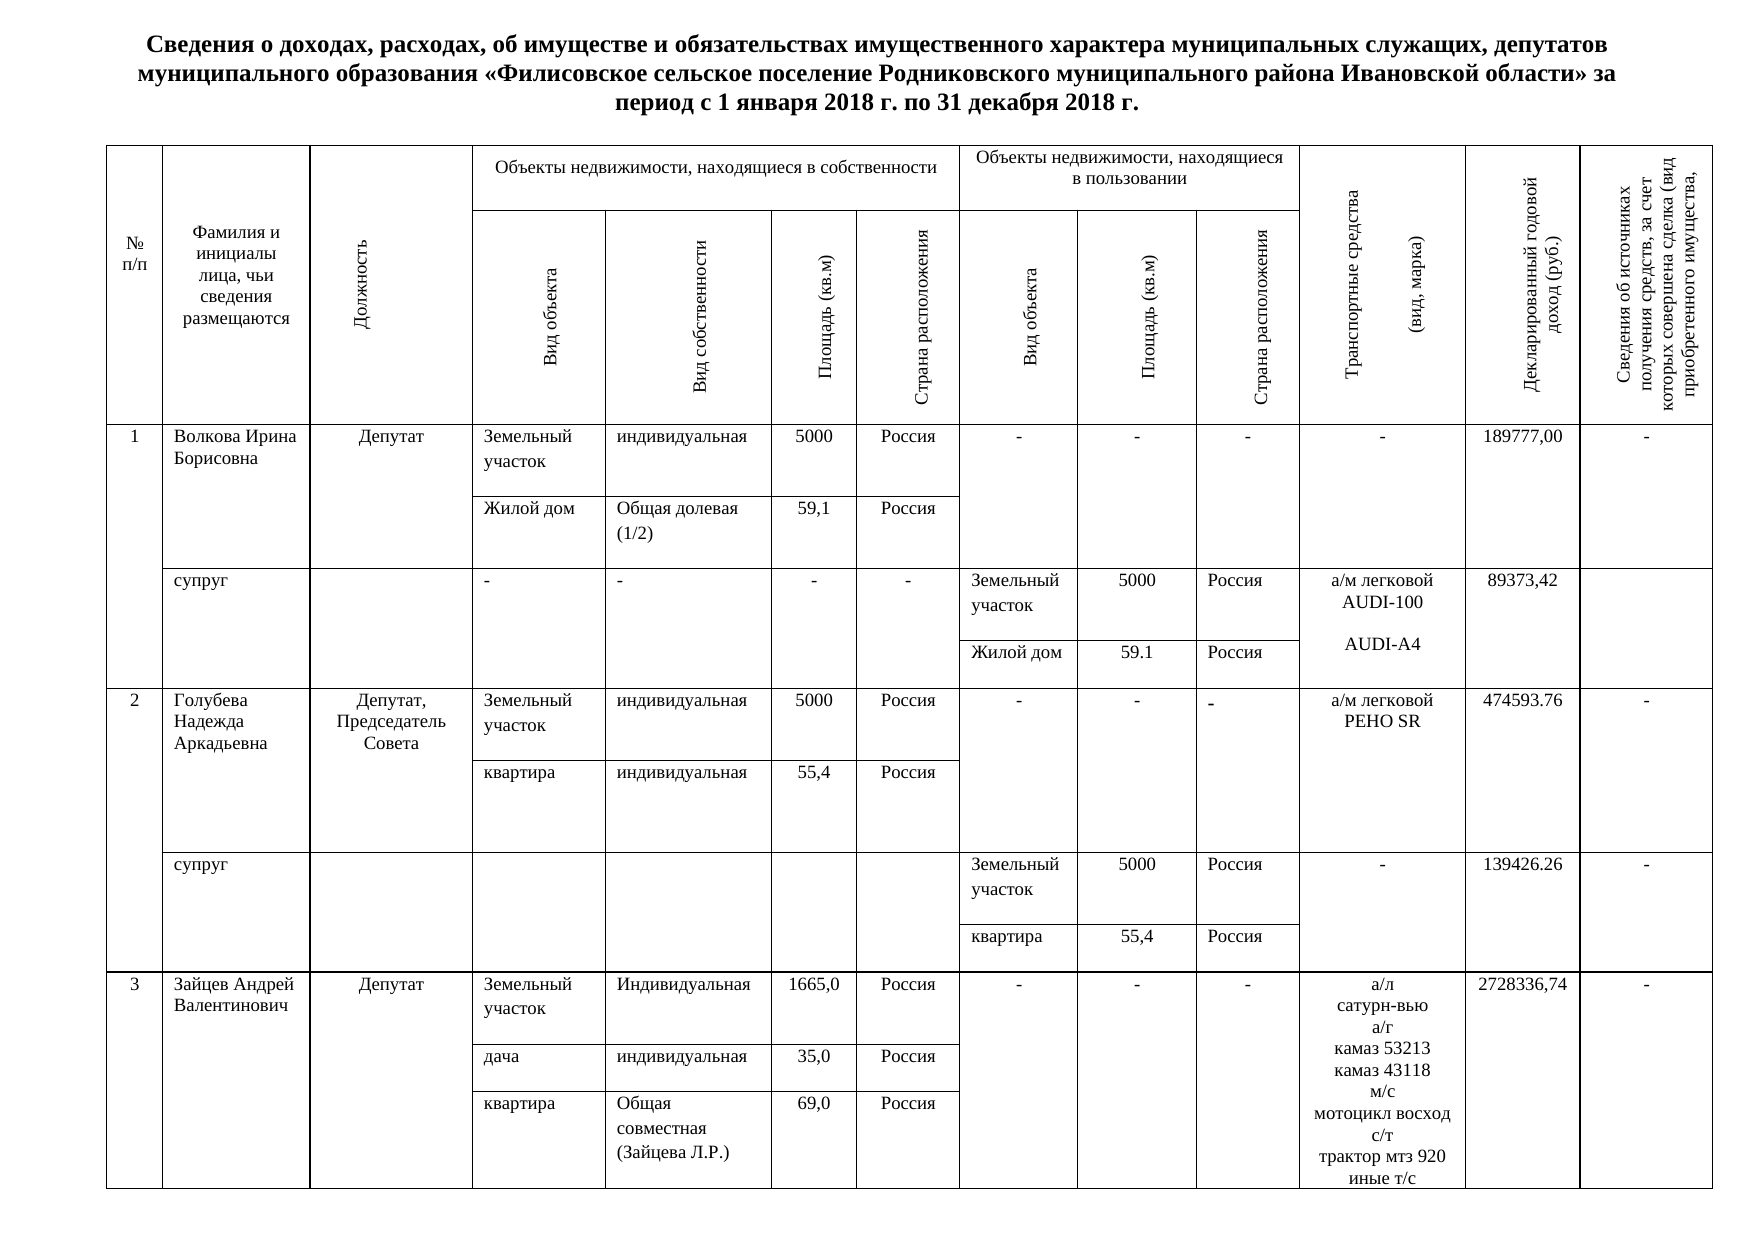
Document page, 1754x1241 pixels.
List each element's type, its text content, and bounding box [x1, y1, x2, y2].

table_cell - [473, 569, 605, 688]
table_cell Депутат [311, 973, 472, 1188]
table_cell 5000 [1078, 569, 1196, 640]
table_cell 5000 [772, 425, 856, 496]
table_cell - [1300, 425, 1465, 568]
table_cell индивидуальная [606, 425, 771, 496]
table_cell Россия [857, 497, 959, 568]
table_cell 1665,0 [772, 973, 856, 1043]
table_cell супруг [163, 569, 309, 688]
table_cell квартира [473, 761, 605, 852]
table_cell - [606, 569, 771, 688]
table_cell Депутат [311, 425, 472, 568]
table_cell супруг [163, 853, 309, 971]
table_cell Россия [857, 1092, 959, 1188]
table_cell 55,4 [772, 761, 856, 852]
table_cell Россия [857, 425, 959, 496]
table_cell Депутат, Председатель Совета [311, 689, 472, 852]
table_cell [1581, 569, 1712, 688]
table_cell 55,4 [1078, 925, 1196, 971]
table_cell - [1581, 973, 1712, 1188]
table_cell а/м легковой PEHO SR [1300, 689, 1465, 852]
table_header Декларированный годовой доход (руб.) [1466, 146, 1579, 424]
table_cell 139426.26 [1466, 853, 1579, 971]
table_cell 474593.76 [1466, 689, 1579, 852]
table_cell а/л сатурн-вью а/г камаз 53213 камаз 43118 м/с мотоцикл восход с/т трактор мтз 920 иные т/с Экскаватор погрузчик атек прицеп тонар [1300, 973, 1465, 1188]
table_cell - [1581, 425, 1712, 568]
table_cell Россия [857, 689, 959, 760]
table_cell Жилой дом [473, 497, 605, 568]
table_cell Россия [1197, 569, 1299, 640]
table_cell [606, 1092, 771, 1188]
table_cell Голубева Надежда Аркадьевна [163, 689, 309, 852]
table_cell - [1197, 425, 1299, 568]
table_cell Общая долевая (1/2) [606, 497, 771, 568]
table_cell Вид объекта [960, 211, 1077, 424]
table_cell а/м легковой AUDI-100 AUDI-A4 [1300, 569, 1465, 688]
table_header Должность [311, 146, 472, 424]
table_cell Страна расположения [1197, 211, 1299, 424]
table_cell 2 [107, 689, 162, 971]
table_cell - [960, 425, 1077, 568]
table_cell Вид объекта [473, 211, 605, 424]
text Сведения о доходах, расходах, об имуществе и обязательствах имущественного характера муниципальных служащих, депутатов муниципального образования «Филисовское сельское поселение Родниковского муниципального района Ивановской области» за период с 1 января 2018 г. по 31 декабря 2018 г. [118, 29, 1636, 116]
table_cell 59,1 [772, 497, 856, 568]
table_cell Зайцев Андрей Валентинович [163, 973, 309, 1188]
table_cell Россия [1197, 925, 1299, 971]
table_cell Земельный участок [473, 689, 605, 760]
table_cell Земельный участок [473, 425, 605, 496]
table_header Объекты недвижимости, находящиеся в собственности [473, 146, 959, 209]
table_cell Земельный участок [960, 853, 1077, 924]
table_cell - [960, 973, 1077, 1188]
table_cell Индивидуальная [606, 973, 771, 1043]
table_header Объекты недвижимости, находящиеся в пользовании [960, 146, 1299, 209]
table_cell - [1581, 853, 1712, 971]
table_cell дача [473, 1045, 605, 1091]
table_header Транспортные средства (вид, марка) [1300, 146, 1465, 424]
table_cell Россия [1197, 853, 1299, 924]
table_header Сведения об источниках получения средств, за счет которых совершена сделка (вид приобретенного имущества, источники) [1581, 146, 1712, 424]
table_cell 3 [107, 973, 162, 1188]
table_cell Земельный участок [960, 569, 1077, 640]
table_cell Волкова Ирина Борисовна [163, 425, 309, 568]
table_cell Россия [857, 1045, 959, 1091]
table_cell Площадь (кв.м) [772, 211, 856, 424]
table_cell - [1197, 689, 1299, 852]
table_cell 69,0 [772, 1092, 856, 1188]
table_cell Земельный участок [473, 973, 605, 1043]
table_cell индивидуальная [606, 761, 771, 852]
table_cell 5000 [1078, 853, 1196, 924]
table_cell - [1300, 853, 1465, 971]
table_cell Площадь (кв.м) [1078, 211, 1196, 424]
table_cell [772, 853, 856, 971]
table_header Фамилия и инициалы лица, чьи сведения размещаются [163, 146, 309, 424]
table_cell - [772, 569, 856, 688]
table_cell [311, 569, 472, 688]
table_cell 35,0 [772, 1045, 856, 1091]
table_cell - [1581, 689, 1712, 852]
table_cell - [1078, 973, 1196, 1188]
table_cell - [1197, 973, 1299, 1188]
table_header № п/п [107, 146, 162, 424]
table_cell - [1078, 689, 1196, 852]
table_cell - [1078, 425, 1196, 568]
table_cell Россия [857, 761, 959, 852]
table_cell квартира [960, 925, 1077, 971]
table_cell 1 [107, 425, 162, 688]
table_cell Россия [857, 973, 959, 1043]
table_cell 2728336,74 [1466, 973, 1579, 1188]
table_cell 5000 [772, 689, 856, 760]
table_cell Россия [1197, 641, 1299, 688]
table_cell 59.1 [1078, 641, 1196, 688]
table_cell - [857, 569, 959, 688]
table_cell Жилой дом [960, 641, 1077, 688]
table_cell квартира [473, 1092, 605, 1188]
table_cell 189777,00 [1466, 425, 1579, 568]
table_cell [857, 853, 959, 971]
table_cell [311, 853, 472, 971]
table_cell индивидуальная [606, 1045, 771, 1091]
table_cell [473, 853, 605, 971]
table_cell Страна расположения [857, 211, 959, 424]
table_cell Вид собственности [606, 211, 771, 424]
table_cell 89373,42 [1466, 569, 1579, 688]
table_cell [606, 853, 771, 971]
table_cell индивидуальная [606, 689, 771, 760]
table_cell - [960, 689, 1077, 852]
